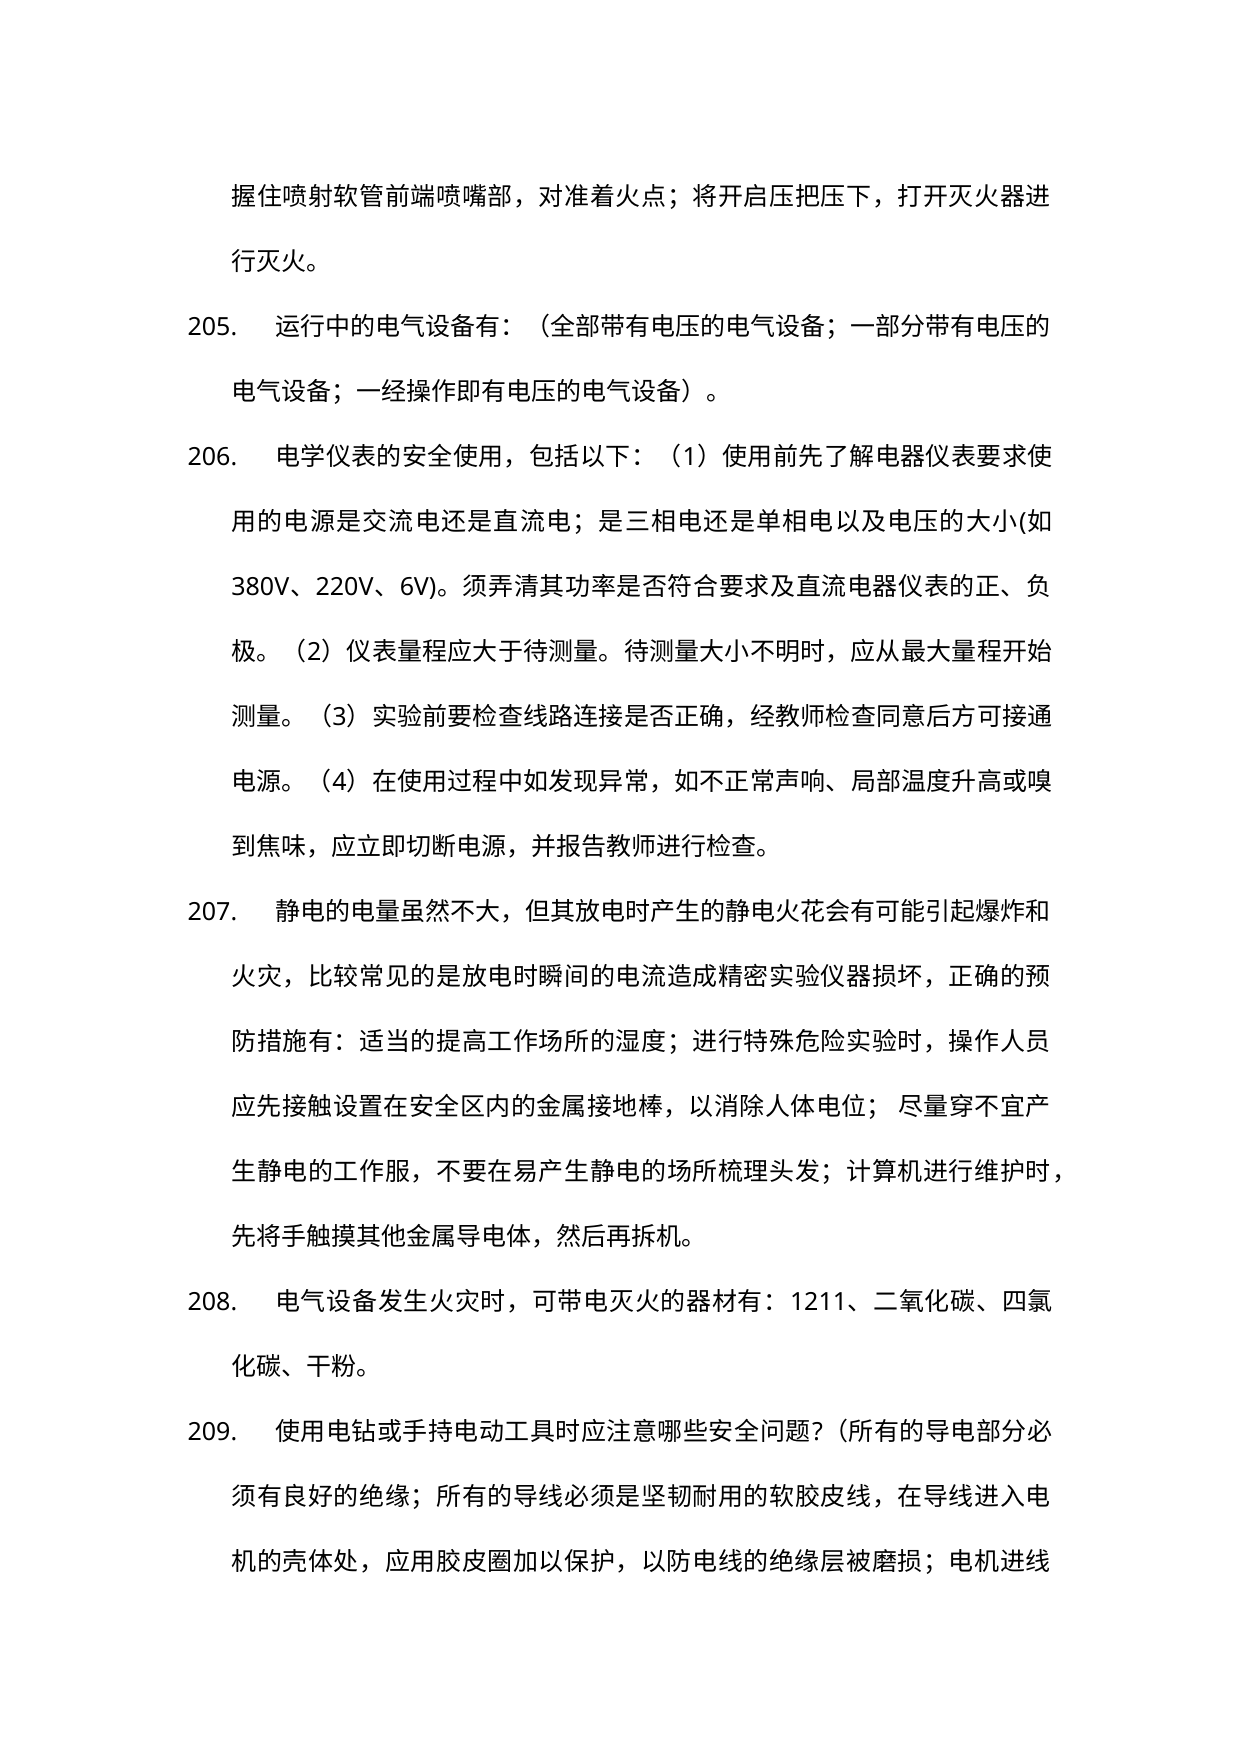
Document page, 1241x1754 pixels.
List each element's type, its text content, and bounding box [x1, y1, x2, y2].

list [187, 162, 1053, 292]
list 静电的电量虽然不大，但其放电时产生的静电火花会有可能引起爆炸和火灾，比较常见的是放电时瞬间的电流造成精密实验仪器损坏，正确的预防措施有：适当的提高工作场所的湿度；进行特殊危险实验时，操作人员应先接触设置在安全区内的金属接地棒，以消除人体电位； 尽量穿不宜产生静电的工作服，不要在易产生静电的场所梳理头发；计算机进行维护时，先将手触摸其他金属导电体，然后再拆机。 [187, 877, 1053, 1267]
list 运行中的电气设备有：（全部带有电压的电气设备；一部分带有电压的电气设备；一经操作即有电压的电气设备）。 [187, 292, 1053, 422]
list 电学仪表的安全使用，包括以下：（1）使用前先了解电器仪表要求使用的电源是交流电还是直流电；是三相电还是单相电以及电压的大小(如380V、220V、6V)。须弄清其功率是否符合要求及直流电器仪表的正、负极。（2）仪表量程应大于待测量。待测量大小不明时，应从最大量程开始测量。（3）实验前要检查线路连接是否正确，经教师检查同意后方可接通电源。（4）在使用过程中如发现异常，如不正常声响、局部温度升高或嗅到焦味，应立即切断电源，并报告教师进行检查。 [187, 422, 1053, 877]
list 电气设备发生火灾时，可带电灭火的器材有：1211、二氧化碳、四氯化碳、干粉。 [187, 1267, 1053, 1397]
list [187, 1397, 1053, 1592]
